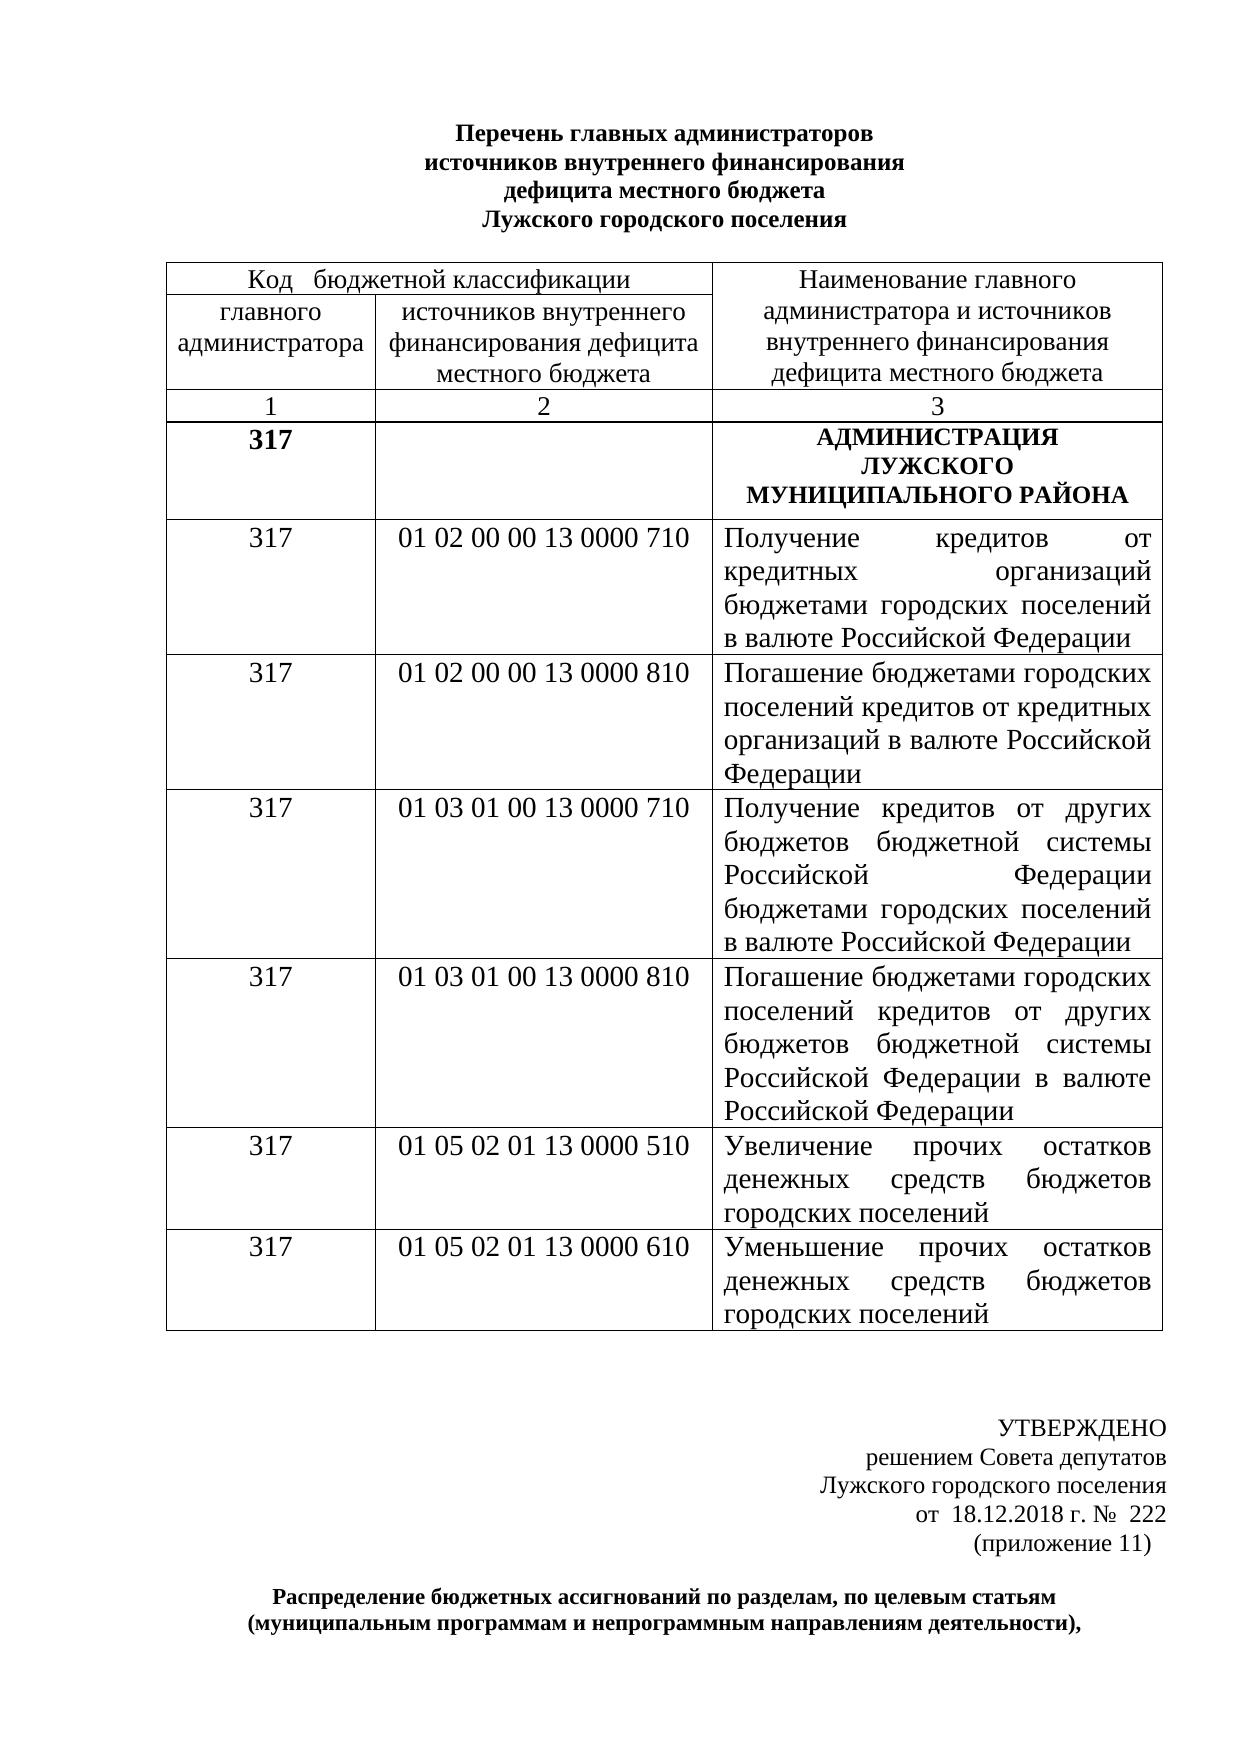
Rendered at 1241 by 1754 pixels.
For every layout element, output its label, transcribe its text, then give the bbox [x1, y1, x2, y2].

text (приложение 11) [177, 1528, 1152, 1557]
table_cell Погашение бюджетами городских поселений кредитов от кредитных организаций в валюте Российской Федерации [713, 655, 1162, 789]
text Лужского городского поселения [738, 1471, 1167, 1499]
text от 18.12.2018 г. № 222 [738, 1499, 1167, 1528]
text Лужского городского поселения [177, 204, 1152, 233]
text источников внутреннего финансирования [177, 147, 1152, 176]
table_cell 01 05 02 01 13 0000 610 [376, 1230, 712, 1330]
table_cell 01 05 02 01 13 0000 510 [376, 1128, 712, 1228]
table_cell 317 [167, 655, 375, 789]
table_cell 1 [167, 390, 375, 421]
table_cell 01 02 00 00 13 0000 710 [376, 520, 712, 654]
table_cell источников внутреннего финансирования дефицита местного бюджета [376, 295, 712, 388]
text (муниципальным программам и непрограммным направлениям деятельности), [177, 1609, 1152, 1636]
table_cell 01 03 01 00 13 0000 710 [376, 790, 712, 958]
table_cell 317 [167, 1230, 375, 1330]
text Распределение бюджетных ассигнований по разделам, по целевым статьям [177, 1583, 1152, 1609]
table_cell 01 02 00 00 13 0000 810 [376, 655, 712, 789]
table_cell главного администратора [167, 295, 375, 388]
table_cell [376, 423, 712, 519]
table_cell Уменьшение прочих остатков денежных средств бюджетов городских поселений [713, 1230, 1162, 1330]
table_cell АДМИНИСТРАЦИЯ ЛУЖСКОГО МУНИЦИПАЛЬНОГО РАЙОНА [713, 423, 1162, 519]
text Перечень главных администраторов [177, 118, 1152, 147]
table_cell 317 [167, 790, 375, 958]
table_header Наименование главного администратора и источников внутреннего финансирования дефицита местного бюджета [713, 263, 1162, 388]
table_cell Увеличение прочих остатков денежных средств бюджетов городских поселений [713, 1128, 1162, 1228]
table_cell 317 [167, 423, 375, 519]
table_cell 3 [713, 390, 1162, 421]
text дефицита местного бюджета [177, 176, 1152, 204]
text УТВЕРЖДЕНО [738, 1413, 1167, 1442]
table_cell Получение кредитов от кредитных организаций бюджетами городских поселений в валюте Российской Федерации [713, 520, 1162, 654]
table_cell 317 [167, 520, 375, 654]
table_cell 317 [167, 1128, 375, 1228]
table_cell 317 [167, 959, 375, 1127]
table_cell Погашение бюджетами городских поселений кредитов от других бюджетов бюджетной системы Российской Федерации в валюте Российской Федерации [713, 959, 1162, 1127]
text решением Совета депутатов [738, 1442, 1167, 1471]
table_cell 2 [376, 390, 712, 421]
table_header Код бюджетной классификации [167, 263, 712, 294]
table_cell 01 03 01 00 13 0000 810 [376, 959, 712, 1127]
table_cell Получение кредитов от других бюджетов бюджетной системы Российской Федерации бюджетами городских поселений в валюте Российской Федерации [713, 790, 1162, 958]
